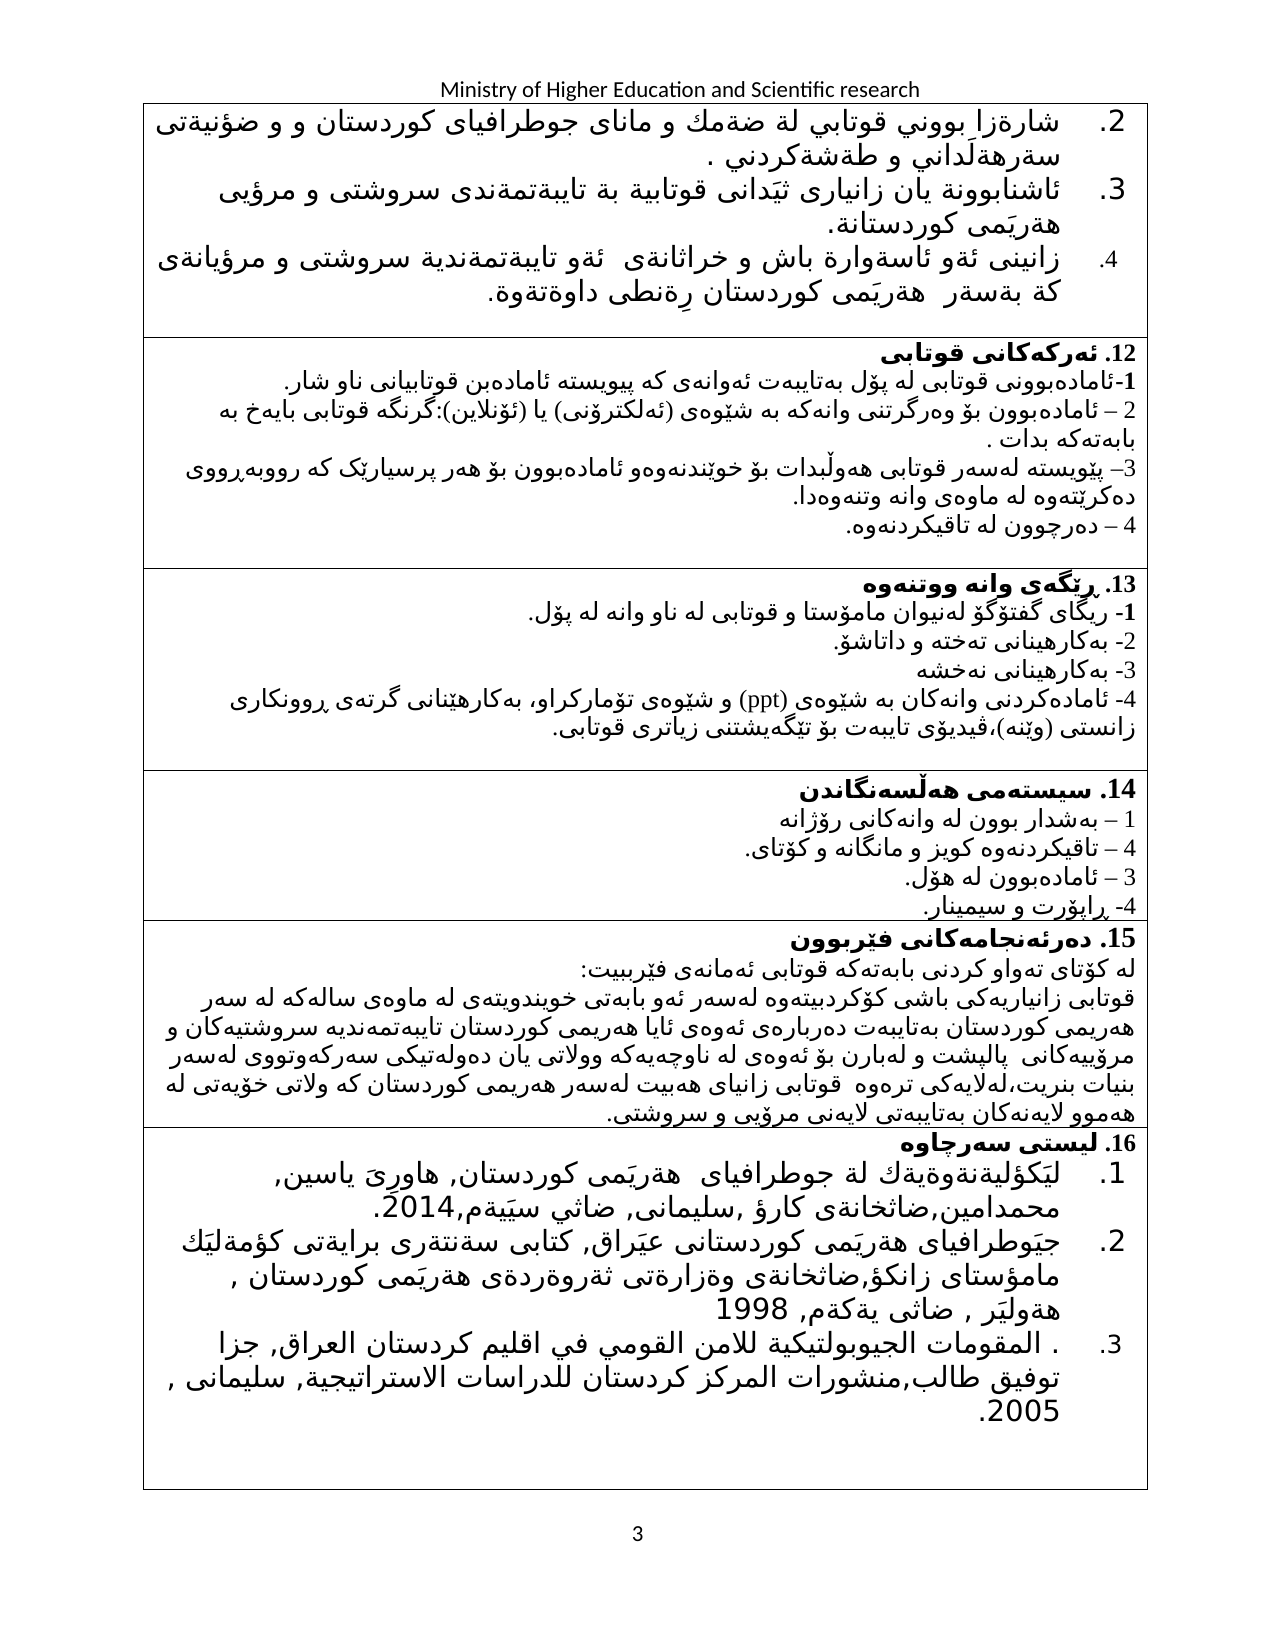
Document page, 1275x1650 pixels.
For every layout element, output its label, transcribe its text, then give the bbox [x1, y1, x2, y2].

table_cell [144, 1128, 1147, 1489]
table_cell 12. ئەرکەکانی قوتابی 1-ئامادەبوونی قوتابی لە پۆل بەتایبەت ئەوانەی كە پیویستە ئامادەبن قوتابیانی ناو شار. 2 – ئاماده‌بوون بۆ وەرگرتنی وانەکە بە شێوەی (ئەلکترۆنی) یا (ئۆنلاین):گرنگە قوتابی بایەخ بە بابەتەکە بدات . 3– پێویستە لەسەر قوتابی هەوڵبدات بۆ خوێندنەوەو ئامادەبوون بۆ هەر پرسیارێک کە رووبەڕووی دەکرێتەوە لە ماوەی وانە وتنەوەدا. 4 – ده‌رچوون له‌ تاقیكردنه‌وه‌. [144, 338, 1147, 568]
table_cell 15. ده‌رئه‌نجامه‌کانی فێربوون له‌ كۆتای ته‌واو كردنی بابه‌ته‌كه‌ قوتابی ئه‌مانه‌ی فێرببیت: قوتابی زانیاریەكی باشی كۆكردبیتەوە لەسەر ئەو بابەتی خویندویتەی لە ماوەی سالەكە لە سەر هەریمی كوردستان بەتایبەت دەربارەی ئەوەی ئایا هەریمی كوردستان تایبەتمەندیە سروشتیەكان و مرۆییەكانی پالپشت و لەبارن بۆ ئەوەی لە ناوچەیەكە وولاتی یان دەولەتیكی سەركەوتووی لەسەر بنیات بنریت،لەلایەكی ترەوە قوتابی زانیای هەبیت لەسەر هەریمی كوردستان كە ولاتی خۆیەتی لە هەموو لایەنەكان بەتایبەتی لایەنی مرۆیی و سروشتی. [144, 921, 1147, 1127]
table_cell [144, 104, 1147, 337]
table_cell 13. ڕێگه‌ی وانه‌‌ ووتنه‌وه‌ 1- ریگای گفتۆگۆ لەنیوان مامۆستا و قوتابی لە ناو وانە لە پۆل. 2- بەكارهینانی تەختە و داتاشۆ. 3- بەكارهینانی نەخشە 4- ئامادەکردنی وانەکان بە شێوەی (ppt) و شێوەی تۆمارکراو، به‌كارهێنانی گرتەی ڕوونکاری زانستی (وێنە)،ڤیدیۆی تایبه‌ت بۆ تێگه‌یشتنی زیاتری قوتابی. [144, 569, 1147, 770]
table_cell 14. سیستەمی هه‌ڵسه‌نگاندن 1 – به‌شدار بوون له‌ وانه‌كانی رۆژانه‌ 4 – تاقیكردنه‌وه‌ كویز و مانگانە و كۆتای. 3 – ئامادەبوون لە هۆل. 4- ڕاپۆرت و سیمینار. [144, 771, 1147, 919]
